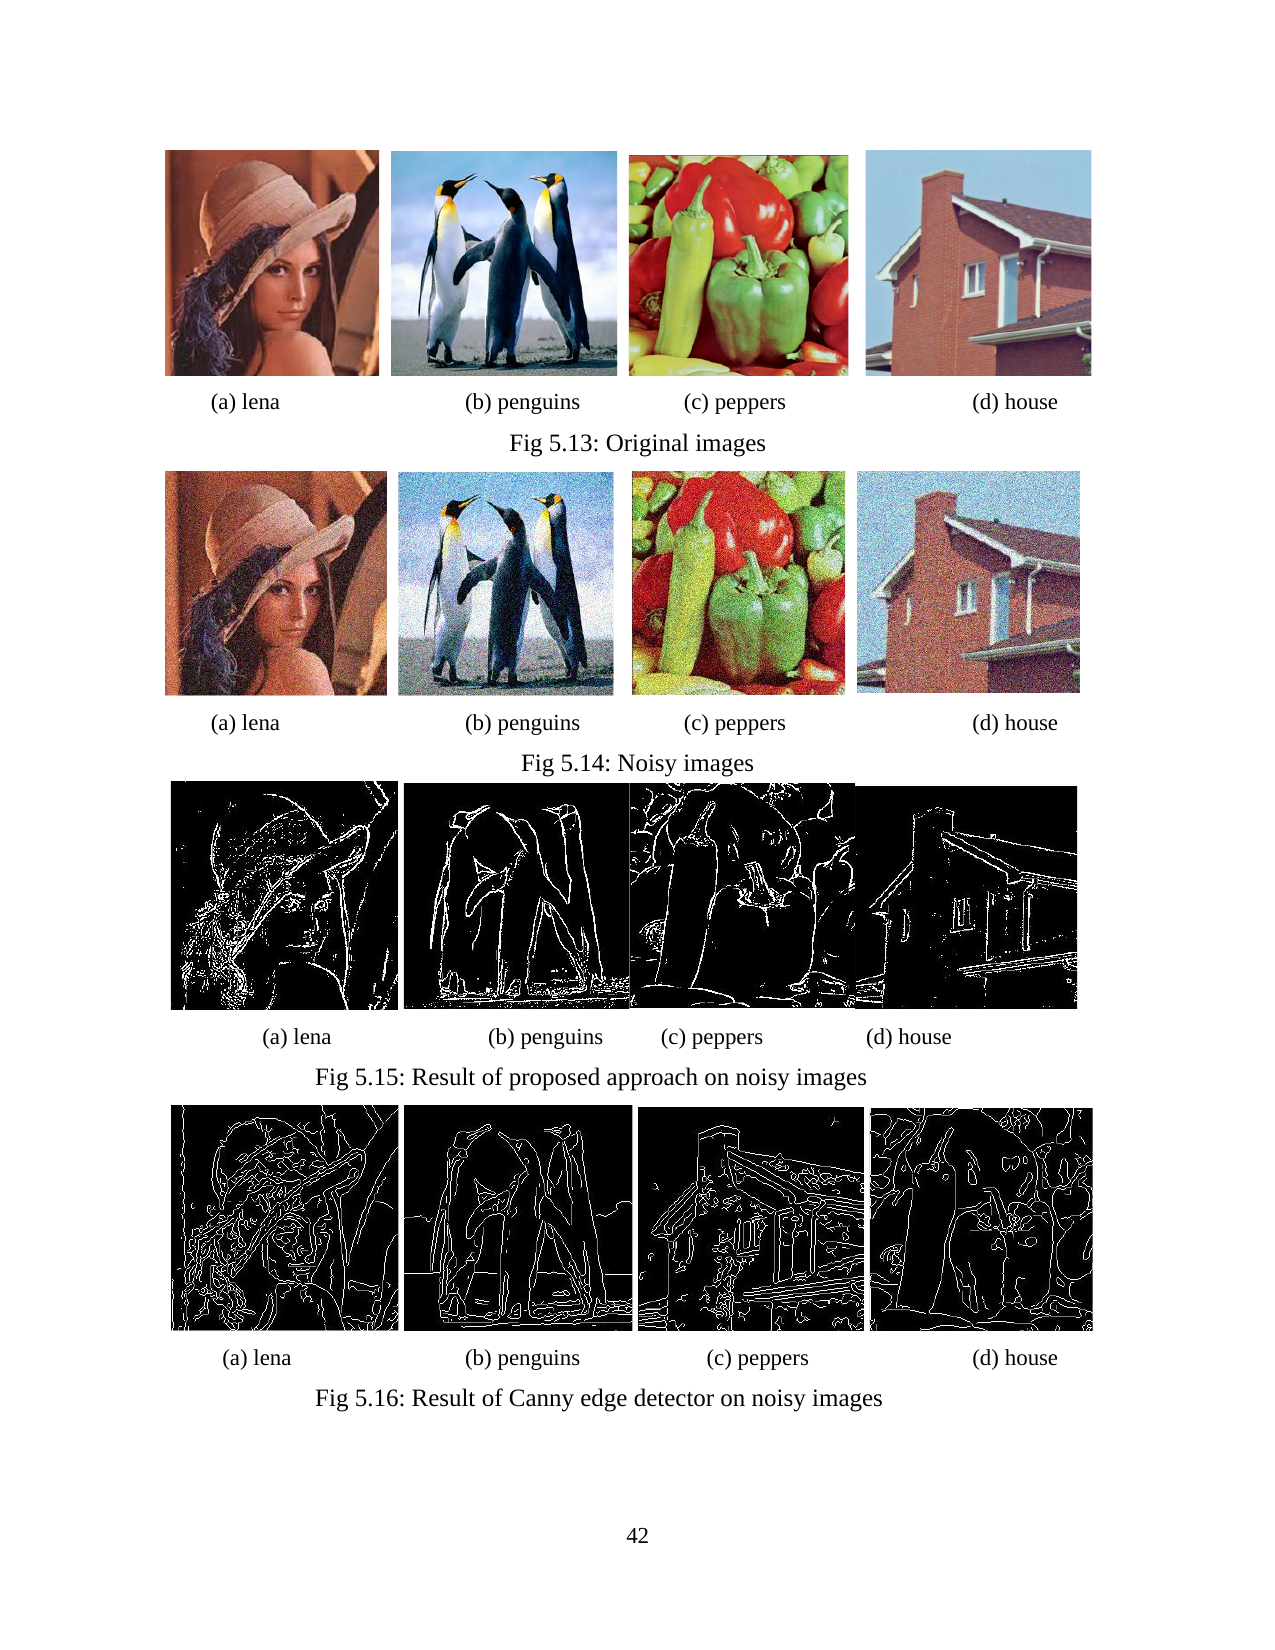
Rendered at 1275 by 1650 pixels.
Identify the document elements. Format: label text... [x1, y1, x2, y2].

text (a) lena (b) penguins (c) peppers (d) house [165, 1023, 1110, 1049]
picture [165, 150, 380, 376]
text (a) lena (b) penguins (c) peppers (d) house [165, 1344, 1110, 1370]
picture [390, 151, 618, 376]
text Fig 5.15: Result of proposed approach on noisy images [240, 1062, 1110, 1091]
text (a) lena (b) penguins (c) peppers (d) house [165, 709, 1110, 735]
text (a) lena (b) penguins (c) peppers (d) house [165, 388, 1110, 415]
picture [628, 155, 849, 376]
picture [165, 471, 387, 696]
text Fig 5.16: Result of Canny edge detector on noisy images [240, 1383, 1110, 1412]
picture [856, 471, 1080, 696]
picture [404, 1105, 633, 1331]
picture [170, 1105, 399, 1331]
picture [398, 471, 614, 696]
picture [631, 471, 846, 696]
picture [869, 1108, 1093, 1331]
picture [403, 783, 1078, 1010]
text Fig 5.14: Noisy images [165, 748, 1110, 777]
text Fig 5.13: Original images [165, 428, 1110, 457]
picture [865, 150, 1092, 376]
picture [170, 781, 398, 1010]
picture [638, 1107, 864, 1331]
